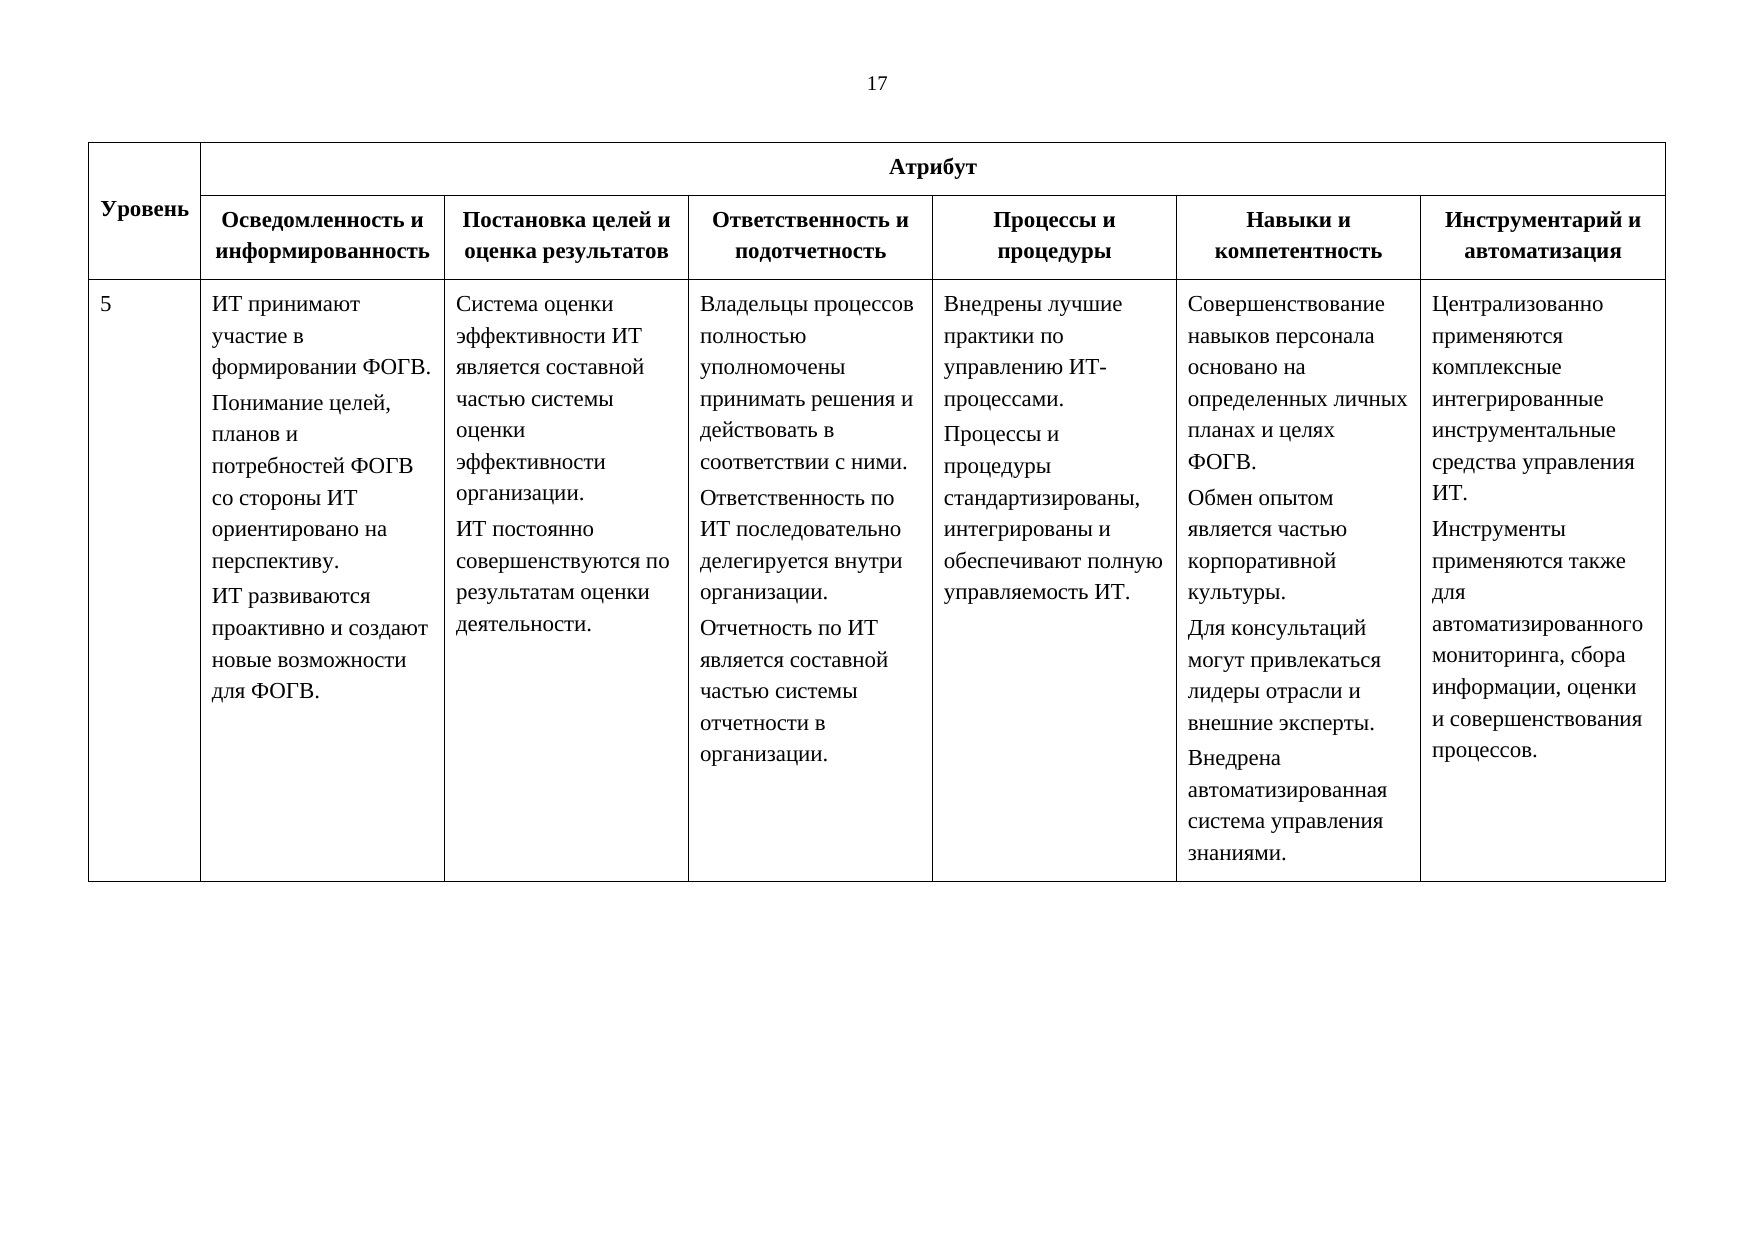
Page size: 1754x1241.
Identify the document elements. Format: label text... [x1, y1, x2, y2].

table_cell Постановка целей и оценка результатов [445, 196, 688, 279]
table_cell Внедрены лучшие практики по управлению ИТ-процессами. Процессы и процедуры стандартизированы, интегрированы и обеспечивают полную управляемость ИТ. [933, 280, 1176, 881]
table_cell Инструментарий и автоматизация [1421, 196, 1665, 279]
table_cell Совершенствование навыков персонала основано на определенных личных планах и целях ФОГВ. Обмен опытом является частью корпоративной культуры. Для консультаций могут привлекаться лидеры отрасли и внешние эксперты. Внедрена автоматизированная система управления знаниями. [1177, 280, 1420, 881]
table_cell Процессы и процедуры [933, 196, 1176, 279]
table_cell Навыки и компетентность [1177, 196, 1420, 279]
table_cell Осведомленность и информированность [201, 196, 444, 279]
table_cell Владельцы процессов полностью уполномочены принимать решения и действовать в соответствии с ними. Ответственность по ИТ последовательно делегируется внутри организации. Отчетность по ИТ является составной частью системы отчетности в организации. [689, 280, 932, 881]
table_header Уровень [89, 143, 200, 279]
table_cell Система оценки эффективности ИТ является составной частью системы оценки эффективности организации. ИТ постоянно совершенствуются по результатам оценки деятельности. [445, 280, 688, 881]
table_cell ИТ принимают участие в формировании ФОГВ. Понимание целей, планов и потребностей ФОГВ со стороны ИТ ориентировано на перспективу. ИТ развиваются проактивно и создают новые возможности для ФОГВ. [201, 280, 444, 881]
table_cell Централизованно применяются комплексные интегрированные инструментальные средства управления ИТ. Инструменты применяются также для автоматизированного мониторинга, сбора информации, оценки и совершенствования процессов. [1421, 280, 1665, 881]
table_cell Ответственность и подотчетность [689, 196, 932, 279]
table_cell 5 [89, 280, 200, 881]
table_header Атрибут [201, 143, 1665, 194]
